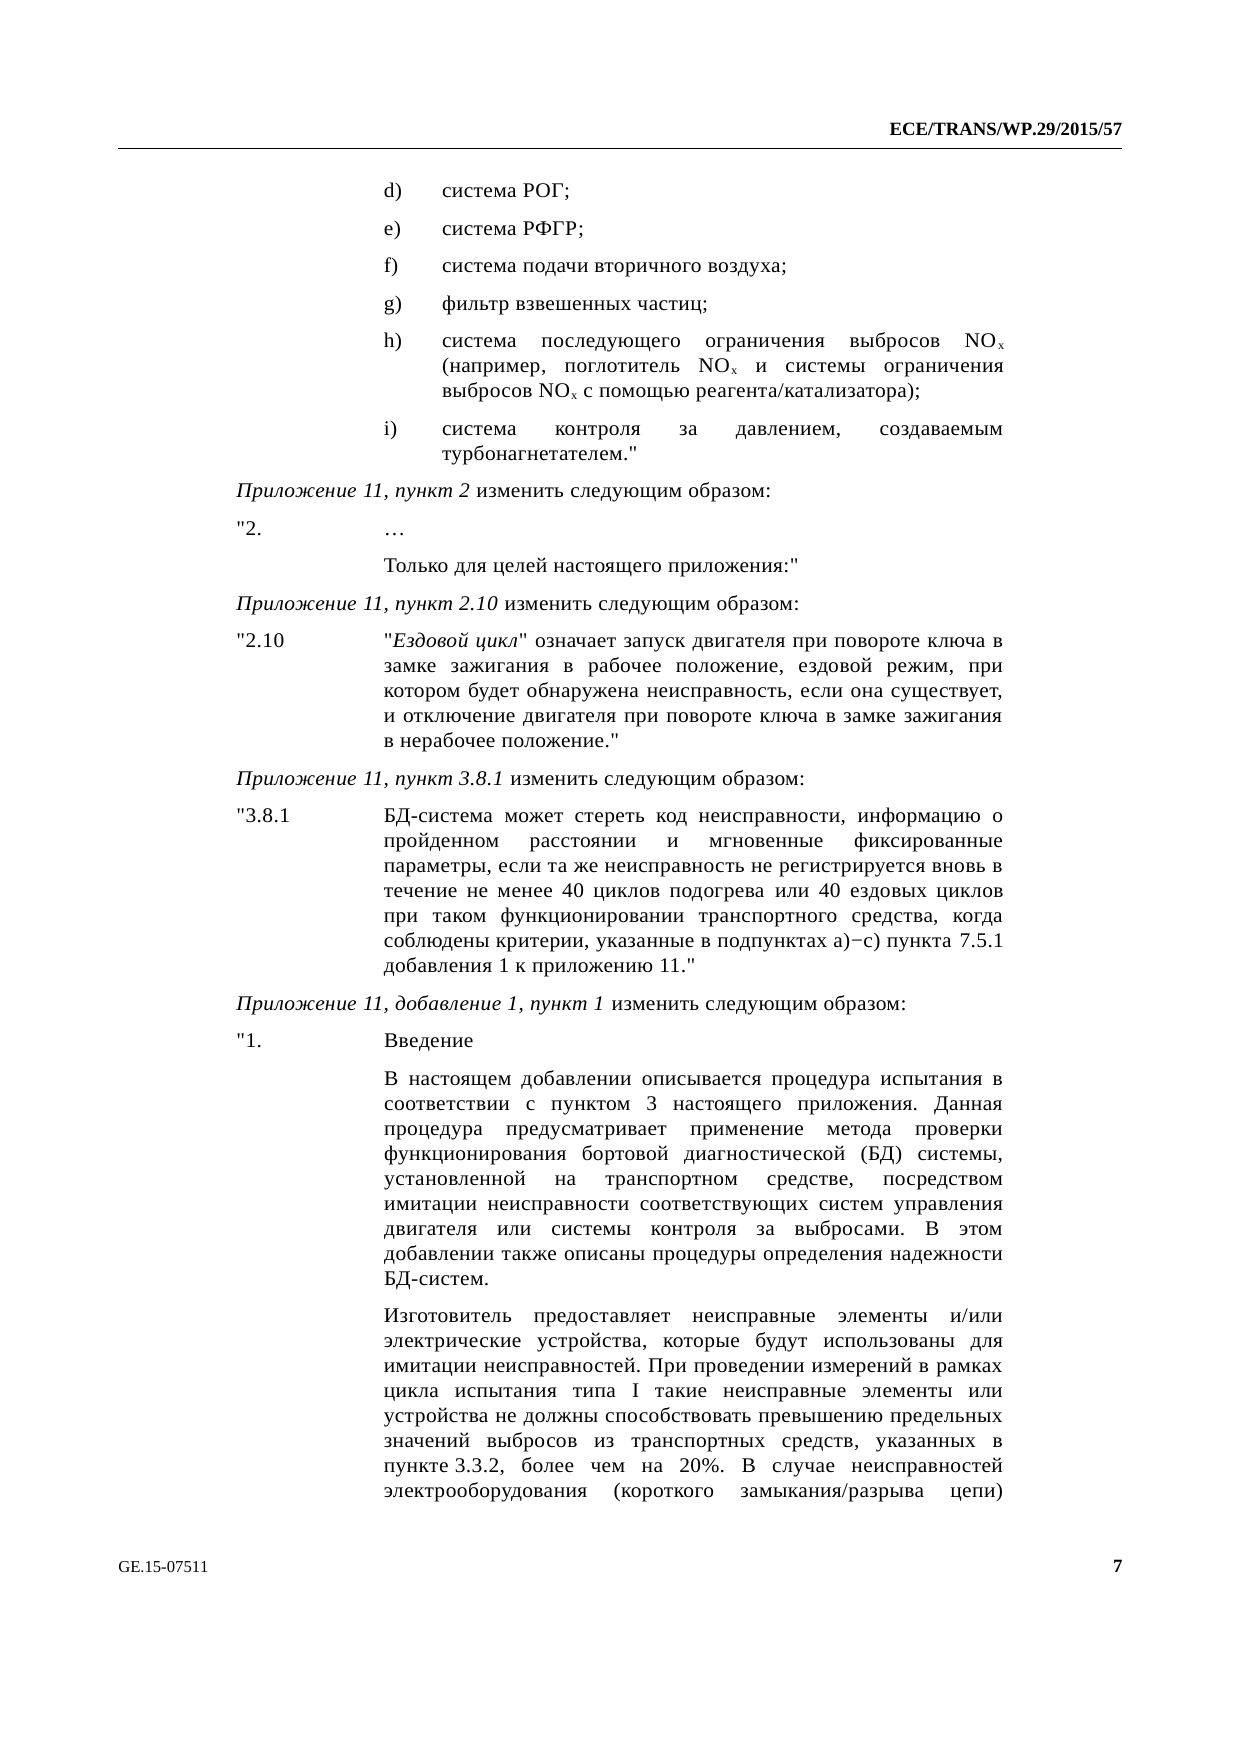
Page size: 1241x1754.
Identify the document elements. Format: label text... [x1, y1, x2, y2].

text d) система РОГ; [236, 177, 1004, 202]
text f) система подачи вторичного воздуха; [236, 252, 1004, 277]
text "2. … [236, 515, 1004, 540]
text Приложение 11, добавление 1, пункт 1 изменить следующим образом: [236, 990, 1004, 1015]
text g) фильтр взвешенных частиц; [236, 290, 1004, 315]
text Только для целей настоящего приложения:" [236, 552, 1004, 577]
text Приложение 11, пункт 2.10 изменить следующим образом: [236, 590, 1004, 615]
text i) система контроля за давлением, создаваемым турбонагнетателем." [236, 415, 1004, 465]
text "3.8.1 БД-система может стереть код неисправности, информацию о пройденном расстоянии и мгновенные фиксированные параметры, если та же неисправность не регистрируется вновь в течение не менее 40 циклов подогрева или 40 ездовых циклов при таком функционировании транспортного средства, когда соблюдены критерии, указанные в подпунктах а)−с) пункта 7.5.1 добавления 1 к приложению 11." [236, 802, 1004, 977]
text "2.10 "Ездовой цикл" означает запуск двигателя при повороте ключа в замке зажигания в рабочее положение, ездовой режим, при котором будет обнаружена неисправность, если она существует, и отключение двигателя при повороте ключа в замке зажигания в нерабочее положение." [236, 627, 1004, 752]
text Приложение 11, пункт 3.8.1 изменить следующим образом: [236, 765, 1004, 790]
text h) система последующего ограничения выбросов NOx (например, поглотитель NOx и системы ограничения выбросов NOx с помощью реагента/катализатора); [236, 327, 1004, 402]
text "1. Введение [236, 1027, 1004, 1052]
text е) система РФГР; [236, 215, 1004, 240]
text В настоящем добавлении описывается процедура испытания в соответствии с пунктом 3 настоящего приложения. Данная процедура предусматривает применение метода проверки функционирования бортовой диагностической (БД) системы, установленной на транспортном средстве, посредством имитации неисправности соответствующих систем управления двигателя или системы контроля за выбросами. В этом добавлении также описаны процедуры определения надежности БД-систем. [236, 1065, 1004, 1290]
text Приложение 11, пункт 2 изменить следующим образом: [236, 477, 1004, 502]
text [236, 1302, 1004, 1502]
